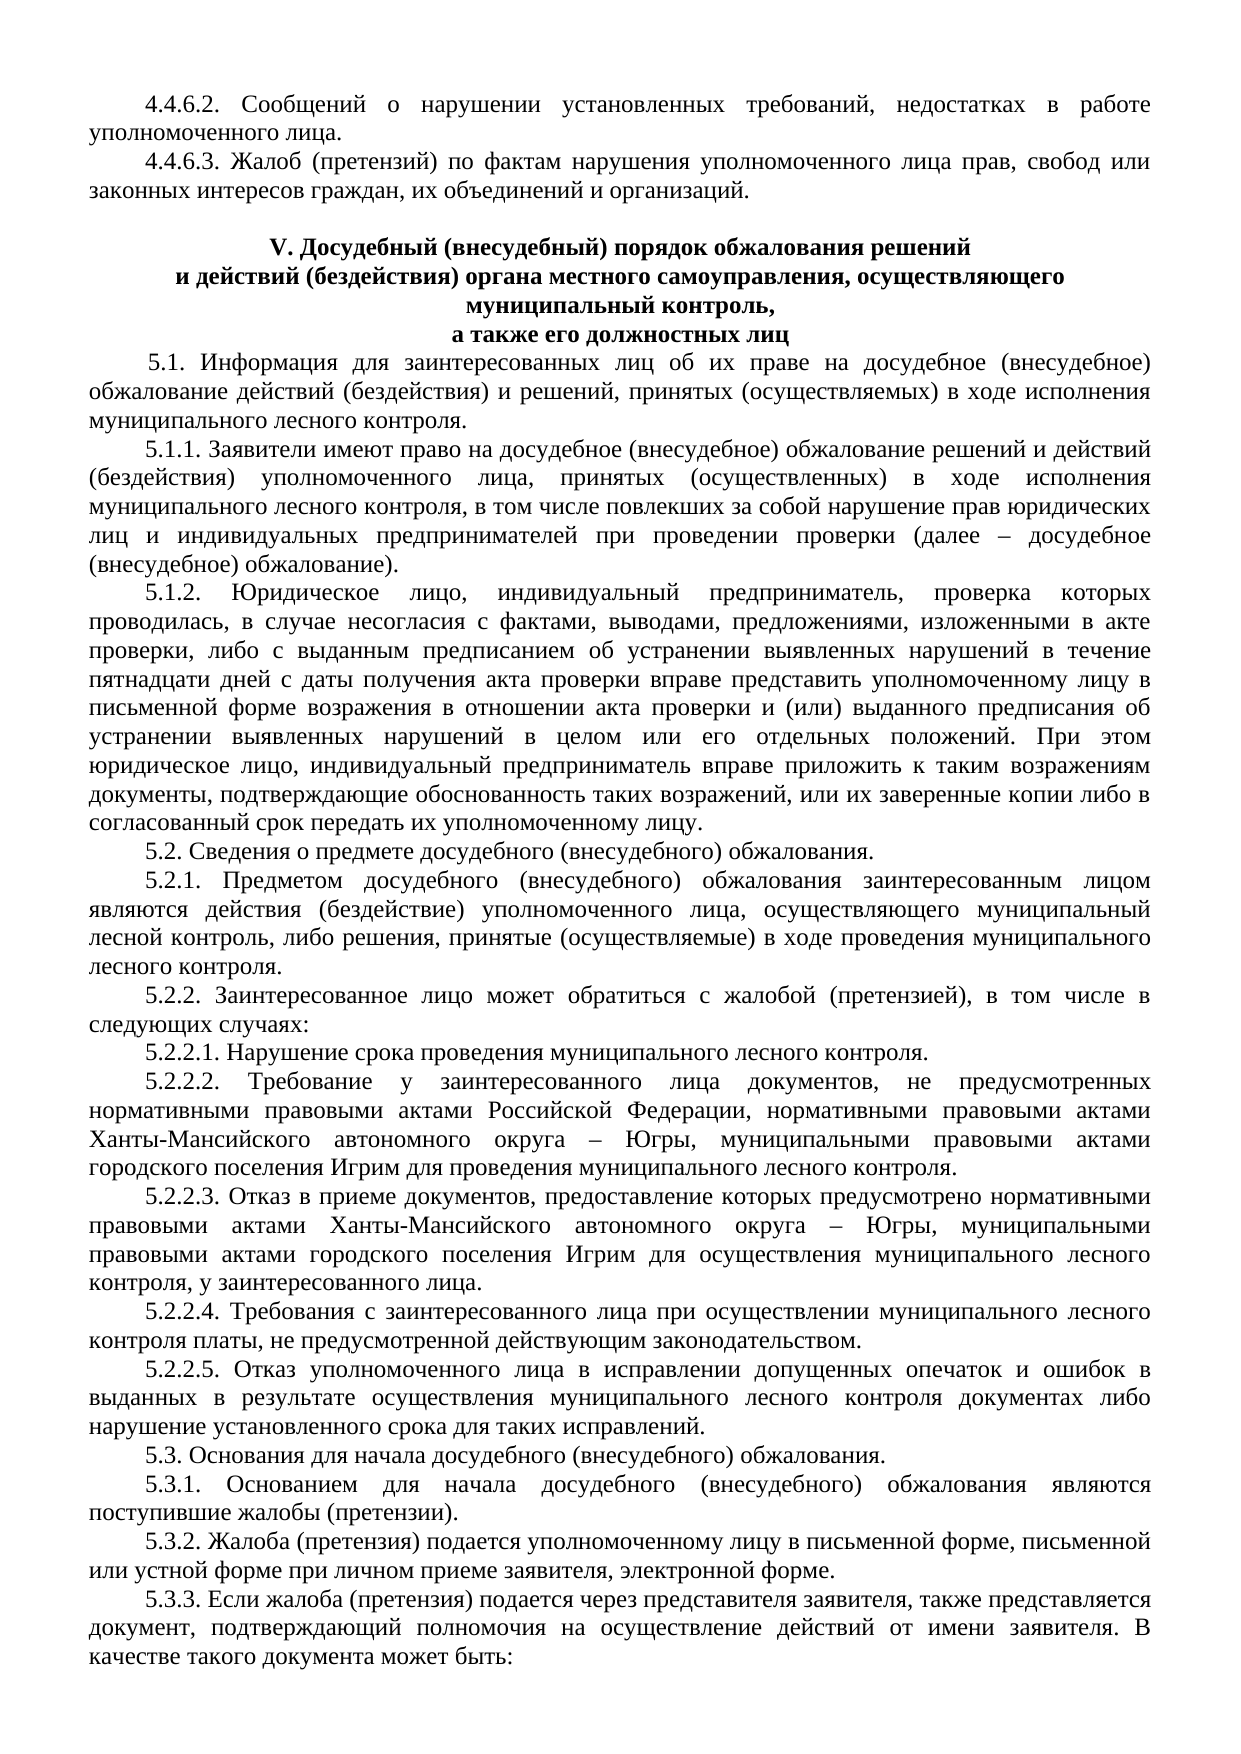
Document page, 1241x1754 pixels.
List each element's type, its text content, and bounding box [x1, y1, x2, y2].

text 5.3.2. Жалоба (претензия) подается уполномоченному лицу в письменной форме, письменной или устной форме при личном приеме заявителя, электронной форме. [89, 1526, 1152, 1584]
text 5.1.2. Юридическое лицо, индивидуальный предприниматель, проверка которых проводилась, в случае несогласия с фактами, выводами, предложениями, изложенными в акте проверки, либо с выданным предписанием об устранении выявленных нарушений в течение пятнадцати дней с даты получения акта проверки вправе представить уполномоченному лицу в письменной форме возражения в отношении акта проверки и (или) выданного предписания об устранении выявленных нарушений в целом или его отдельных положений. При этом юридическое лицо, индивидуальный предприниматель вправе приложить к таким возражениям документы, подтверждающие обоснованность таких возражений, или их заверенные копии либо в согласованный срок передать их уполномоченному лицу. [89, 577, 1152, 836]
text 5.2.2.3. Отказ в приеме документов, предоставление которых предусмотрено нормативными правовыми актами Ханты-Мансийского автономного округа – Югры, муниципальными правовыми актами городского поселения Игрим для осуществления муниципального лесного контроля, у заинтересованного лица. [89, 1181, 1152, 1296]
text 5.1. Информация для заинтересованных лиц об их праве на досудебное (внесудебное) обжалование действий (бездействия) и решений, принятых (осуществляемых) в ходе исполнения муниципального лесного контроля. [89, 347, 1152, 434]
text 5.2.2.4. Требования с заинтересованного лица при осуществлении муниципального лесного контроля платы, не предусмотренной действующим законодательством. [89, 1296, 1152, 1354]
text 5.2.1. Предметом досудебного (внесудебного) обжалования заинтересованным лицом являются действия (бездействие) уполномоченного лица, осуществляющего муниципальный лесной контроль, либо решения, принятые (осуществляемые) в ходе проведения муниципального лесного контроля. [89, 865, 1152, 980]
text а также его должностных лиц [89, 319, 1152, 347]
text V. Досудебный (внесудебный) порядок обжалования решений [89, 232, 1152, 261]
text 4.4.6.2. Сообщений о нарушении установленных требований, недостатках в работе уполномоченного лица. [89, 89, 1152, 146]
text 5.3. Основания для начала досудебного (внесудебного) обжалования. [89, 1440, 1152, 1469]
text 4.4.6.3. Жалоб (претензий) по фактам нарушения уполномоченного лица прав, свобод или законных интересов граждан, их объединений и организаций. [89, 146, 1152, 204]
text 5.2.2.1. Нарушение срока проведения муниципального лесного контроля. [89, 1037, 1152, 1066]
text 5.2.2.5. Отказ уполномоченного лица в исправлении допущенных опечаток и ошибок в выданных в результате осуществления муниципального лесного контроля документах либо нарушение установленного срока для таких исправлений. [89, 1354, 1152, 1440]
text 5.3.1. Основанием для начала досудебного (внесудебного) обжалования являются поступившие жалобы (претензии). [89, 1469, 1152, 1526]
text 5.2.2.2. Требование у заинтересованного лица документов, не предусмотренных нормативными правовыми актами Российской Федерации, нормативными правовыми актами Ханты-Мансийского автономного округа – Югры, муниципальными правовыми актами городского поселения Игрим для проведения муниципального лесного контроля. [89, 1066, 1152, 1181]
text и действий (бездействия) органа местного самоуправления, осуществляющего муниципальный контроль, [89, 261, 1152, 319]
text 5.2.2. Заинтересованное лицо может обратиться с жалобой (претензией), в том числе в следующих случаях: [89, 980, 1152, 1037]
text 5.1.1. Заявители имеют право на досудебное (внесудебное) обжалование решений и действий (бездействия) уполномоченного лица, принятых (осуществленных) в ходе исполнения муниципального лесного контроля, в том числе повлекших за собой нарушение прав юридических лиц и индивидуальных предпринимателей при проведении проверки (далее – досудебное (внесудебное) обжалование). [89, 434, 1152, 577]
text 5.3.3. Если жалоба (претензия) подается через представителя заявителя, также представляется документ, подтверждающий полномочия на осуществление действий от имени заявителя. В качестве такого документа может быть: [89, 1584, 1152, 1670]
text 5.2. Сведения о предмете досудебного (внесудебного) обжалования. [89, 836, 1152, 865]
